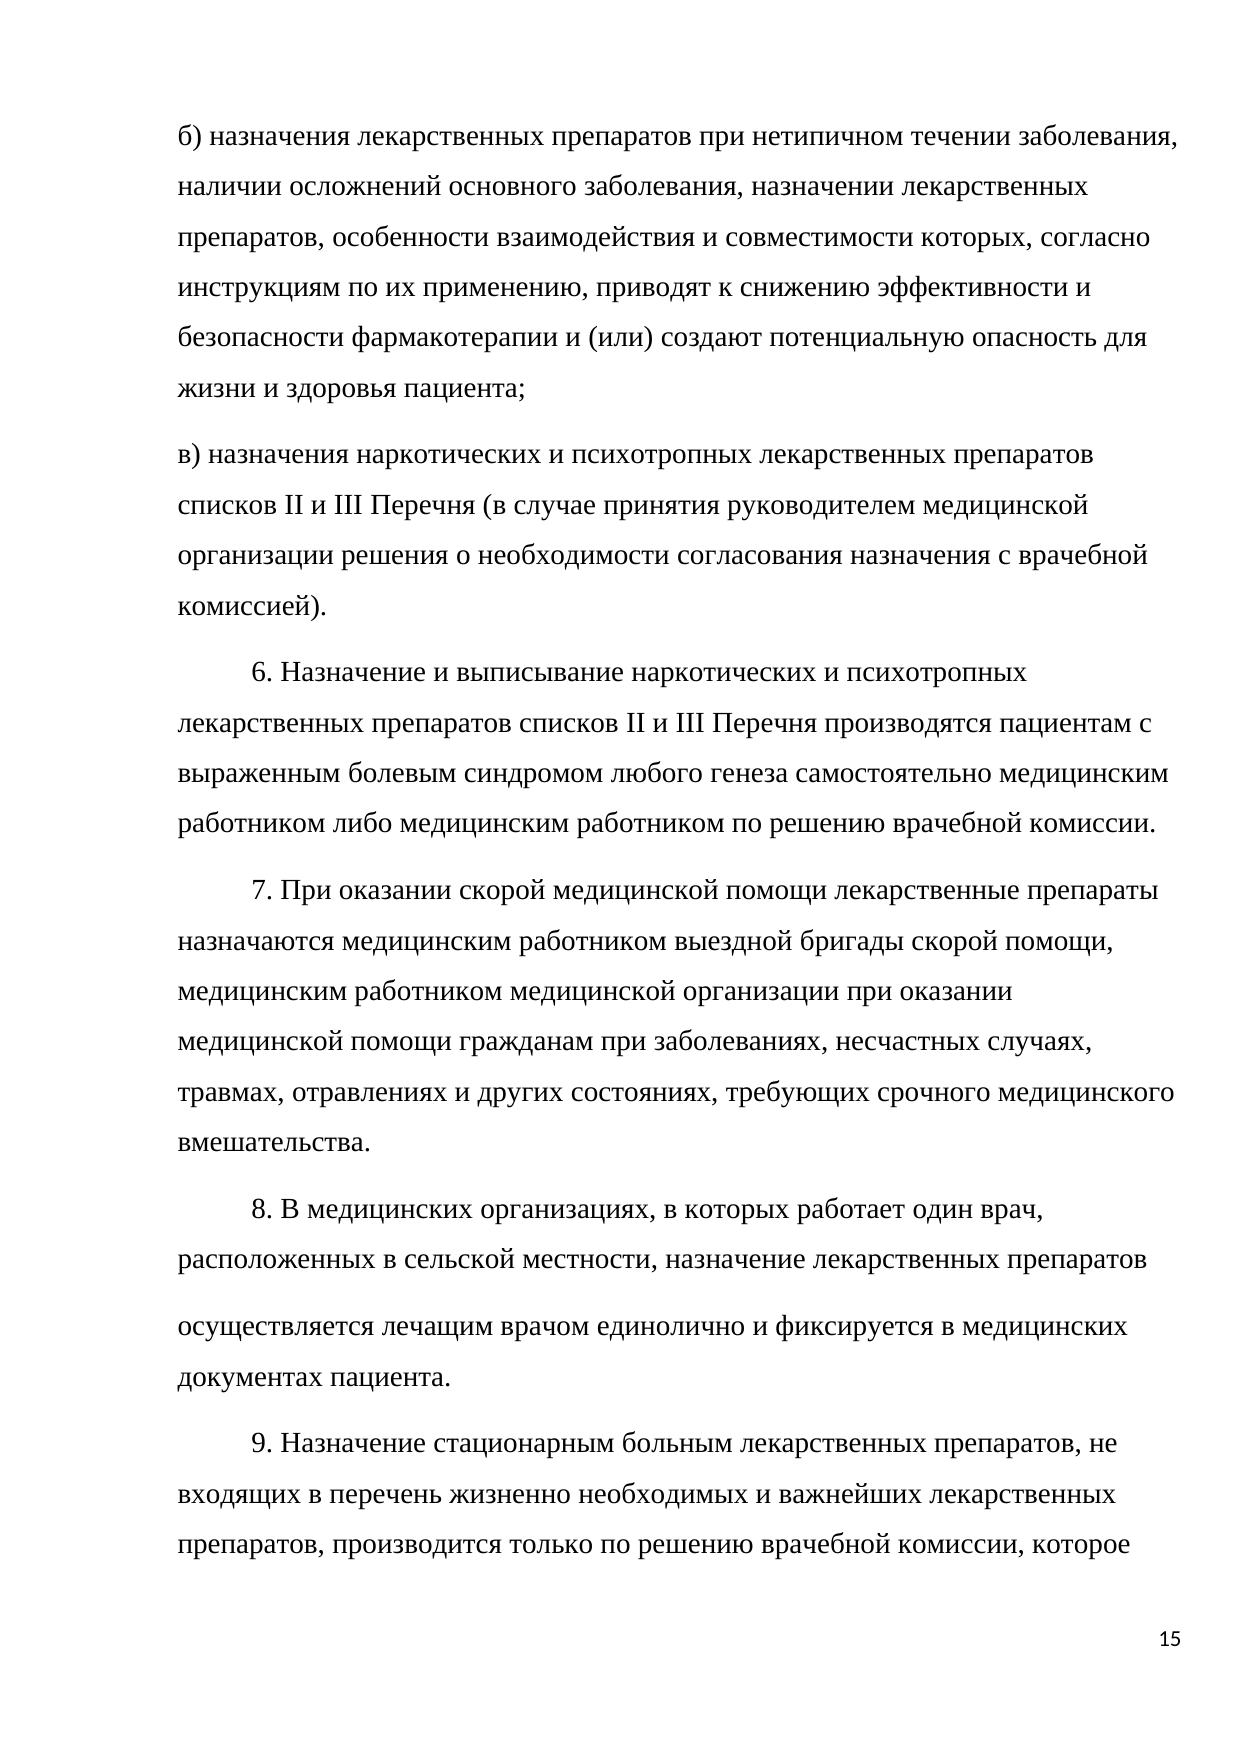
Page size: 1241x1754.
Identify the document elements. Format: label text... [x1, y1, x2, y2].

text 7. При оказании скорой медицинской помощи лекарственные препараты назначаются медицинским работником выездной бригады скорой помощи, медицинским работником медицинской организации при оказании медицинской помощи гражданам при заболеваниях, несчастных случаях, травмах, отравлениях и других состояниях, требующих срочного медицинского вмешательства. [177, 872, 1181, 1158]
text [177, 1426, 1181, 1560]
text 6. Назначение и выписывание наркотических и психотропных лекарственных препаратов списков II и III Перечня производятся пациентам с выраженным болевым синдромом любого генеза самостоятельно медицинским работником либо медицинским работником по решению врачебной комиссии. [177, 654, 1181, 839]
text 8. В медицинских организациях, в которых работает один врач, расположенных в сельской местности, назначение лекарственных препаратов [177, 1191, 1181, 1275]
text в) назначения наркотических и психотропных лекарственных препаратов списков II и III Перечня (в случае принятия руководителем медицинской организации решения о необходимости согласования назначения с врачебной комиссией). [177, 437, 1181, 621]
text б) назначения лекарственных препаратов при нетипичном течении заболевания, наличии осложнений основного заболевания, назначении лекарственных препаратов, особенности взаимодействия и совместимости которых, согласно инструкциям по их применению, приводят к снижению эффективности и безопасности фармакотерапии и (или) создают потенциальную опасность для жизни и здоровья пациента; [177, 118, 1181, 403]
text осуществляется лечащим врачом единолично и фиксируется в медицинских документах пациента. [177, 1308, 1181, 1392]
